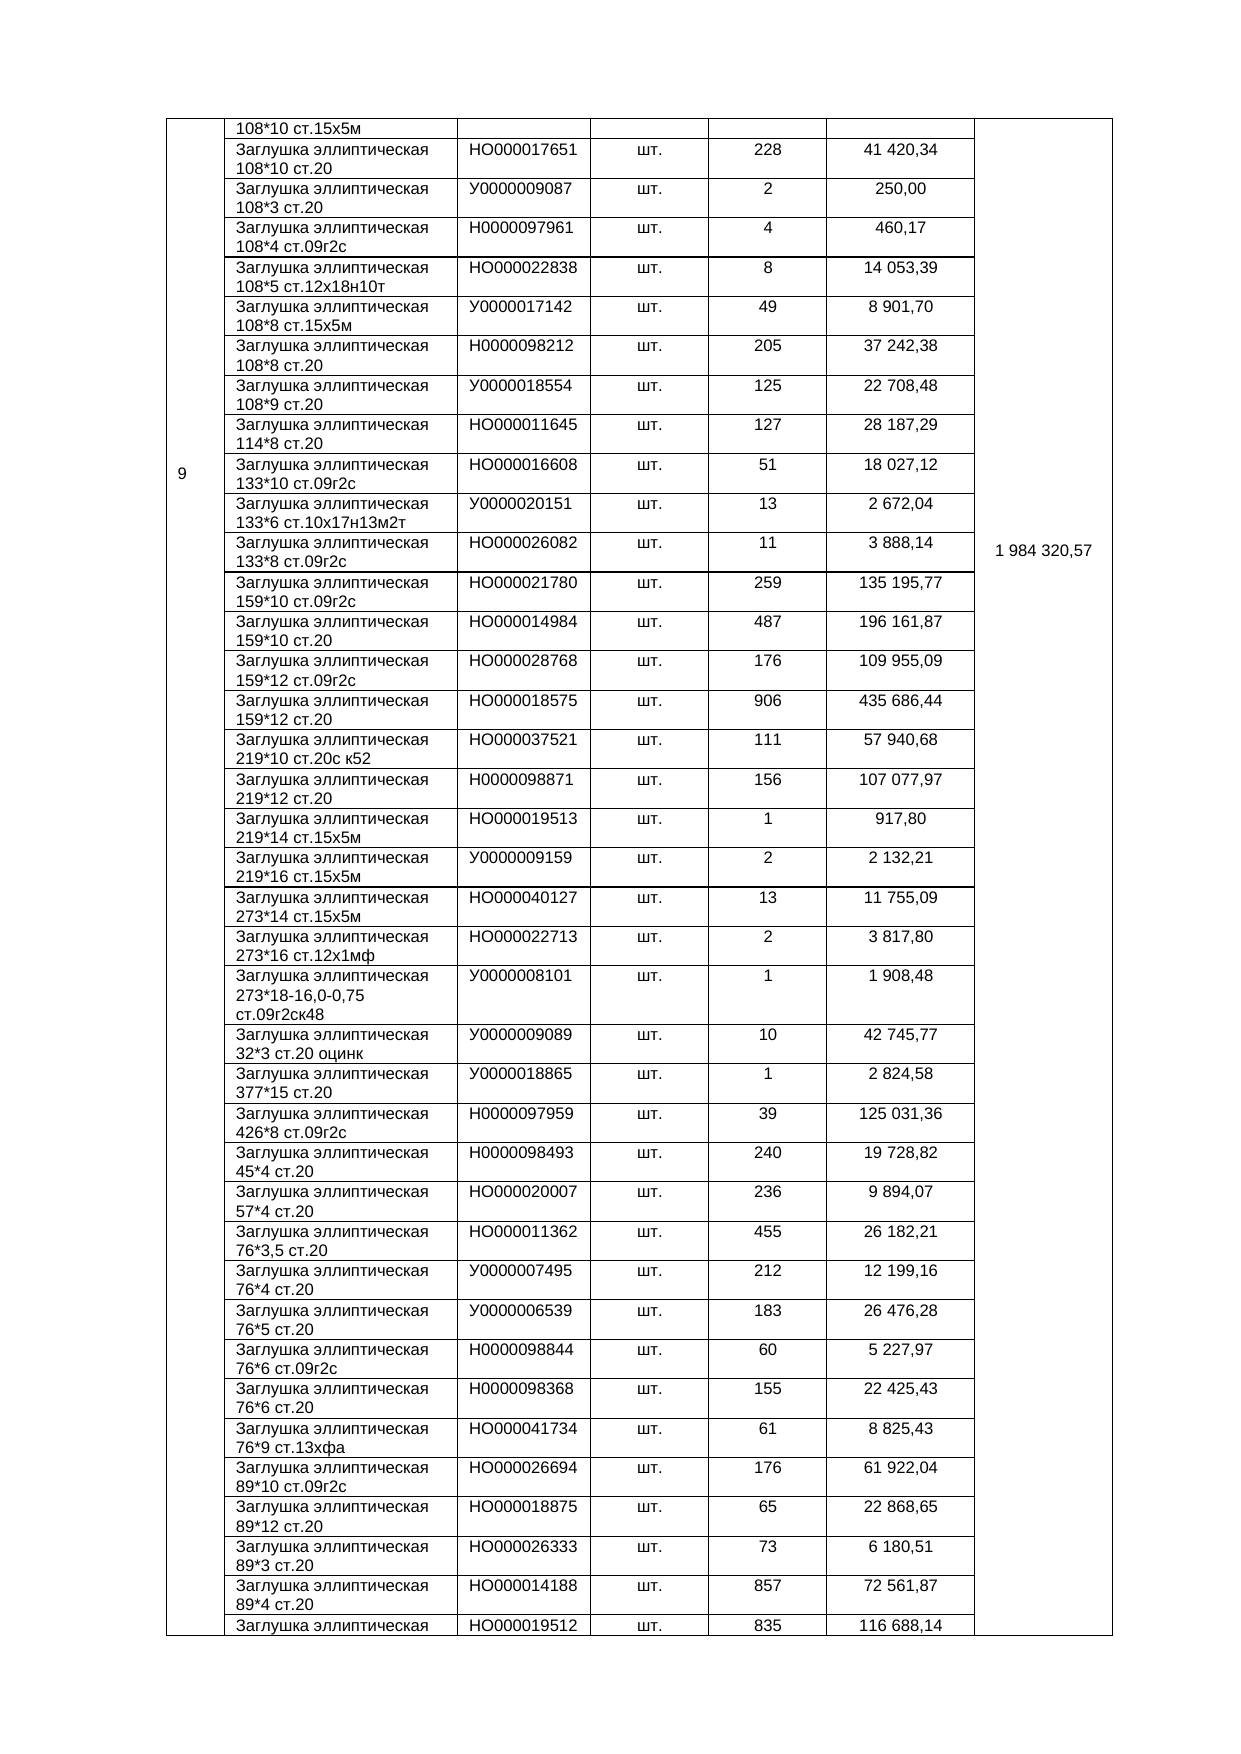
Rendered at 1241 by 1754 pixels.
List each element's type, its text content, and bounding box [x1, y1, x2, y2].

table_cell Заглушка эллиптическая 133*10 ст.09г2с [225, 454, 457, 493]
table_cell НО000021780 [458, 573, 590, 611]
table_cell Заглушка эллиптическая 273*16 ст.12х1мф [225, 927, 457, 965]
table_cell НО000017651 [458, 139, 590, 178]
table_cell 42 745,77 [827, 1025, 974, 1063]
table_cell 19 728,82 [827, 1143, 974, 1181]
table_cell 39 [709, 1104, 826, 1142]
table_cell 455 [709, 1222, 826, 1260]
table_cell 2 [709, 927, 826, 965]
table_cell 107 077,97 [827, 769, 974, 808]
table_cell шт. [591, 769, 708, 808]
table_cell шт. [591, 612, 708, 650]
table_cell 183 [709, 1300, 826, 1339]
table_cell шт. [591, 888, 708, 926]
table_cell шт. [591, 415, 708, 453]
table_cell НО000019513 [458, 809, 590, 847]
table_cell Заглушка эллиптическая 159*12 ст.09г2с [225, 651, 457, 689]
table_cell Заглушка эллиптическая 108*8 ст.20 [225, 336, 457, 374]
table_cell 1 [709, 966, 826, 1024]
table_cell шт. [591, 1300, 708, 1339]
table_cell шт. [591, 1458, 708, 1496]
table_cell шт. [591, 258, 708, 296]
table_cell шт. [591, 218, 708, 256]
table_cell 26 476,28 [827, 1300, 974, 1339]
table_cell шт. [591, 1182, 708, 1221]
table_cell НО000041734 [458, 1419, 590, 1457]
table_cell 487 [709, 612, 826, 650]
table_cell НО000040127 [458, 888, 590, 926]
table_cell 6 180,51 [827, 1537, 974, 1575]
table_cell 9 894,07 [827, 1182, 974, 1221]
table_cell 26 182,21 [827, 1222, 974, 1260]
table_cell шт. [591, 1615, 708, 1635]
table_cell Заглушка эллиптическая 219*12 ст.20 [225, 769, 457, 808]
table_cell 857 [709, 1576, 826, 1614]
table_cell НО000026333 [458, 1537, 590, 1575]
table_cell У0000020151 [458, 494, 590, 532]
table_cell Заглушка эллиптическая 133*6 ст.10х17н13м2т [225, 494, 457, 532]
table_cell 917,80 [827, 809, 974, 847]
table_cell Заглушка эллиптическая 219*16 ст.15х5м [225, 848, 457, 886]
table_cell 65 [709, 1497, 826, 1536]
table_cell НО000011362 [458, 1222, 590, 1260]
table_cell Заглушка эллиптическая 89*3 ст.20 [225, 1537, 457, 1575]
table_cell 3 817,80 [827, 927, 974, 965]
table_cell Заглушка эллиптическая 108*8 ст.15х5м [225, 297, 457, 335]
table_cell Заглушка эллиптическая 89*4 ст.20 [225, 1576, 457, 1614]
table_cell 1 908,48 [827, 966, 974, 1024]
table_cell 41 420,34 [827, 139, 974, 178]
table_cell шт. [591, 376, 708, 414]
table_cell шт. [591, 533, 708, 571]
table_cell Заглушка эллиптическая 108*5 ст.12х18н10т [225, 258, 457, 296]
table_cell Н0000097961 [458, 218, 590, 256]
table_cell шт. [591, 297, 708, 335]
table_cell шт. [591, 336, 708, 374]
table_cell НО000014984 [458, 612, 590, 650]
table_cell НО000018875 [458, 1497, 590, 1536]
table_cell НО000014188 [458, 1576, 590, 1614]
table_cell Заглушка эллиптическая 108*3 ст.20 [225, 179, 457, 217]
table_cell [225, 119, 457, 138]
table_cell шт. [591, 927, 708, 965]
table_cell шт. [591, 1379, 708, 1417]
table_cell 236 [709, 1182, 826, 1221]
table_cell Заглушка эллиптическая 76*5 ст.20 [225, 1300, 457, 1339]
table_cell Заглушка эллиптическая 219*10 ст.20с к52 [225, 730, 457, 768]
table_cell НО000020007 [458, 1182, 590, 1221]
table_cell 2 [709, 179, 826, 217]
table_cell 13 [709, 494, 826, 532]
table_cell У0000018865 [458, 1064, 590, 1102]
table_cell Заглушка эллиптическая 108*9 ст.20 [225, 376, 457, 414]
table_cell 61 [709, 1419, 826, 1457]
table_cell шт. [591, 1419, 708, 1457]
table_cell Заглушка эллиптическая 114*8 ст.20 [225, 415, 457, 453]
table_cell Заглушка эллиптическая 32*3 ст.20 оцинк [225, 1025, 457, 1063]
table_cell 4 [709, 218, 826, 256]
table_cell 156 [709, 769, 826, 808]
table_cell Заглушка эллиптическая 45*4 ст.20 [225, 1143, 457, 1181]
table_cell 205 [709, 336, 826, 374]
table_cell шт. [591, 179, 708, 217]
table_cell Заглушка эллиптическая 76*3,5 ст.20 [225, 1222, 457, 1260]
table_cell 8 [709, 258, 826, 296]
table_cell Заглушка эллиптическая 219*14 ст.15х5м [225, 809, 457, 847]
table_cell 125 [709, 376, 826, 414]
table_cell Н0000098871 [458, 769, 590, 808]
table_cell шт. [591, 1064, 708, 1102]
table_cell НО000026694 [458, 1458, 590, 1496]
table_cell Н0000098844 [458, 1340, 590, 1378]
table_cell Заглушка эллиптическая 76*4 ст.20 [225, 1261, 457, 1299]
table_cell 2 [709, 848, 826, 886]
table_cell НО000038666 [458, 119, 590, 138]
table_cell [225, 1615, 457, 1635]
table_cell 49 [709, 297, 826, 335]
table_cell 1 [709, 1064, 826, 1102]
table_cell 116 688,14 [827, 1615, 974, 1635]
table_cell 435 686,44 [827, 691, 974, 729]
table_cell 10 [709, 1025, 826, 1063]
table_cell 259 [709, 573, 826, 611]
table_cell 906 [709, 691, 826, 729]
table_cell шт. [591, 1261, 708, 1299]
table_cell НО000011645 [458, 415, 590, 453]
table_cell Заглушка эллиптическая 108*4 ст.09г2с [225, 218, 457, 256]
table_cell шт. [591, 730, 708, 768]
table_cell 135 195,77 [827, 573, 974, 611]
table_cell 22 868,65 [827, 1497, 974, 1536]
table_cell шт. [591, 691, 708, 729]
table_cell шт. [591, 848, 708, 886]
table_cell 18 027,12 [827, 454, 974, 493]
table_cell У0000006539 [458, 1300, 590, 1339]
table_cell НО000037521 [458, 730, 590, 768]
table_cell У0000017142 [458, 297, 590, 335]
table_cell У0000009159 [458, 848, 590, 886]
table_cell шт. [591, 966, 708, 1024]
table_cell 51 [709, 454, 826, 493]
table_cell Н0000098493 [458, 1143, 590, 1181]
table_cell Заглушка эллиптическая 108*10 ст.20 [225, 139, 457, 178]
table_cell 109 955,09 [827, 651, 974, 689]
table_cell 111 [709, 730, 826, 768]
table_cell У0000018554 [458, 376, 590, 414]
table_cell 250,00 [827, 179, 974, 217]
table_cell 22 425,43 [827, 1379, 974, 1417]
table_cell Заглушка эллиптическая 377*15 ст.20 [225, 1064, 457, 1102]
table_cell 12 199,16 [827, 1261, 974, 1299]
table_cell шт. [591, 573, 708, 611]
table_cell 2 824,58 [827, 1064, 974, 1102]
table_cell 835 [709, 1615, 826, 1635]
table_cell Заглушка эллиптическая 159*12 ст.20 [225, 691, 457, 729]
table_cell Н0000097959 [458, 1104, 590, 1142]
table_cell 8 825,43 [827, 1419, 974, 1457]
table_cell 28 187,29 [827, 415, 974, 453]
table_cell шт. [591, 1104, 708, 1142]
table_cell 1 [709, 119, 826, 138]
table_cell шт. [591, 494, 708, 532]
table_cell У0000009089 [458, 1025, 590, 1063]
table_cell НО000028768 [458, 651, 590, 689]
table_cell Заглушка эллиптическая 76*6 ст.09г2с [225, 1340, 457, 1378]
table_cell НО000018575 [458, 691, 590, 729]
table_cell 181,36 [827, 119, 974, 138]
table_cell 212 [709, 1261, 826, 1299]
table_cell шт. [591, 454, 708, 493]
table_cell 72 561,87 [827, 1576, 974, 1614]
table_cell НО000026082 [458, 533, 590, 571]
table_cell 125 031,36 [827, 1104, 974, 1142]
table_cell шт. [591, 651, 708, 689]
table_cell У0000008101 [458, 966, 590, 1024]
table_cell 13 [709, 888, 826, 926]
table_cell шт. [591, 1025, 708, 1063]
table_cell 176 [709, 1458, 826, 1496]
table_cell 73 [709, 1537, 826, 1575]
table_cell 240 [709, 1143, 826, 1181]
table_cell 196 161,87 [827, 612, 974, 650]
table_cell НО000019512 [458, 1615, 590, 1635]
table_cell 60 [709, 1340, 826, 1378]
table_cell шт. [591, 1497, 708, 1536]
table_cell Н0000098212 [458, 336, 590, 374]
table_cell 57 940,68 [827, 730, 974, 768]
table_cell 3 888,14 [827, 533, 974, 571]
table_cell шт. [591, 809, 708, 847]
table_cell Заглушка эллиптическая 273*14 ст.15х5м [225, 888, 457, 926]
table_cell Заглушка эллиптическая 273*18-16,0-0,75 ст.09г2ск48 [225, 966, 457, 1024]
table_cell 14 053,39 [827, 258, 974, 296]
table_cell шт. [591, 1576, 708, 1614]
table_cell 5 227,97 [827, 1340, 974, 1378]
table_cell Н0000098368 [458, 1379, 590, 1417]
table_cell 37 242,38 [827, 336, 974, 374]
table_cell 228 [709, 139, 826, 178]
table_cell Заглушка эллиптическая 159*10 ст.20 [225, 612, 457, 650]
table_cell Заглушка эллиптическая 426*8 ст.09г2с [225, 1104, 457, 1142]
table_cell НО000022713 [458, 927, 590, 965]
table_cell 155 [709, 1379, 826, 1417]
table_cell 460,17 [827, 218, 974, 256]
table_cell шт. [591, 1340, 708, 1378]
table_cell 2 132,21 [827, 848, 974, 886]
table_cell 1 [709, 809, 826, 847]
table_cell Заглушка эллиптическая 133*8 ст.09г2с [225, 533, 457, 571]
table_cell шт. [591, 1143, 708, 1181]
table_cell шт. [591, 1222, 708, 1260]
table_cell Заглушка эллиптическая 159*10 ст.09г2с [225, 573, 457, 611]
table_cell 11 755,09 [827, 888, 974, 926]
table_cell 8 901,70 [827, 297, 974, 335]
table_cell Заглушка эллиптическая 89*10 ст.09г2с [225, 1458, 457, 1496]
table_cell 22 708,48 [827, 376, 974, 414]
table_cell Заглушка эллиптическая 76*9 ст.13хфа [225, 1419, 457, 1457]
table_cell 61 922,04 [827, 1458, 974, 1496]
table_cell шт. [591, 139, 708, 178]
table_cell Заглушка эллиптическая 76*6 ст.20 [225, 1379, 457, 1417]
table_cell НО000022838 [458, 258, 590, 296]
table_cell 176 [709, 651, 826, 689]
table_cell Заглушка эллиптическая 57*4 ст.20 [225, 1182, 457, 1221]
table_cell 2 672,04 [827, 494, 974, 532]
table_cell Заглушка эллиптическая 89*12 ст.20 [225, 1497, 457, 1536]
table_cell шт. [591, 119, 708, 138]
table_cell У0000009087 [458, 179, 590, 217]
table_cell У0000007495 [458, 1261, 590, 1299]
table_cell 127 [709, 415, 826, 453]
table_cell 11 [709, 533, 826, 571]
table_cell шт. [591, 1537, 708, 1575]
table_cell НО000016608 [458, 454, 590, 493]
